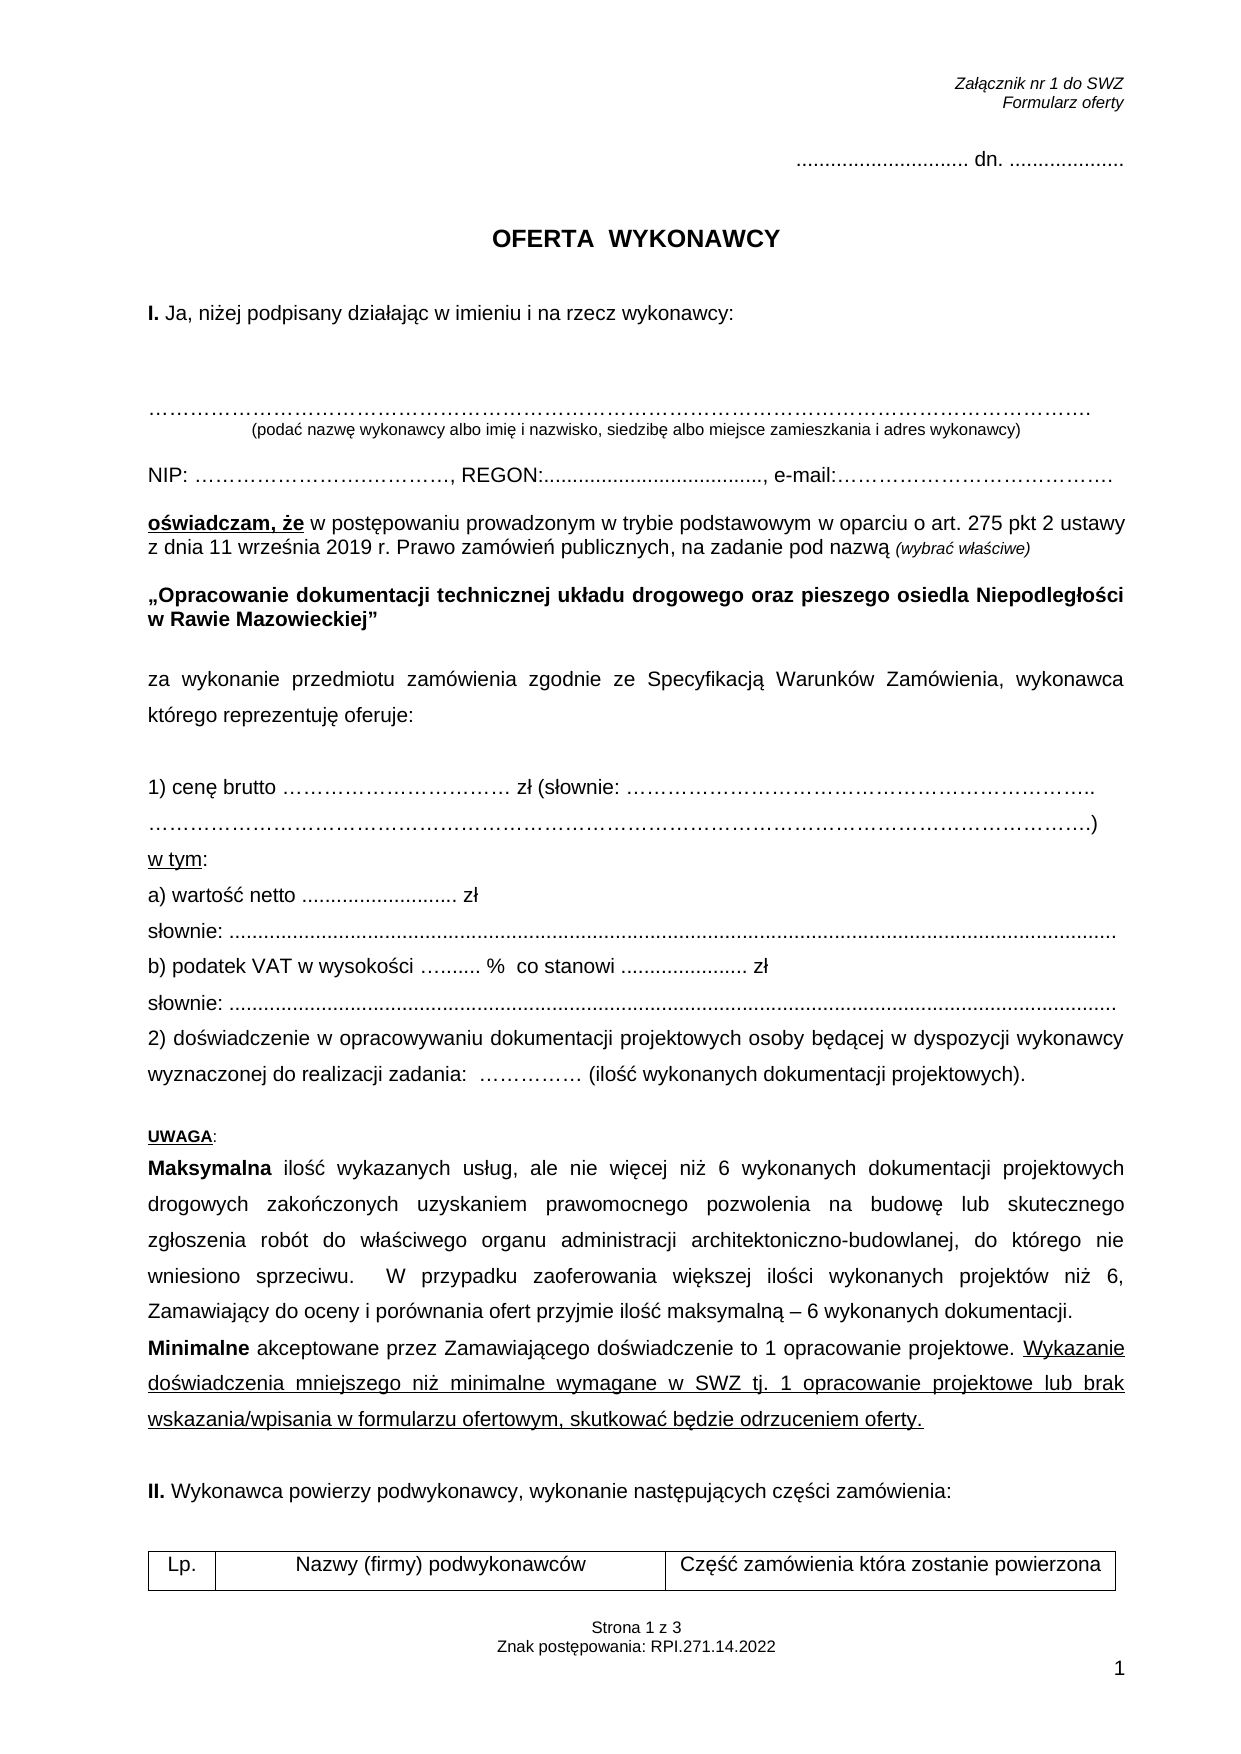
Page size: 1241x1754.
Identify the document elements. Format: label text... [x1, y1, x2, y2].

subtitle OFERTA WYKONAWCY [148, 224, 1125, 252]
text Minimalne akceptowane przez Zamawiającego doświadczenie to 1 opracowanie projektowe. Wykazanie doświadczenia mniejszego niż minimalne wymagane w SWZ tj. 1 opracowanie projektowe lub brak wskazania/wpisania w formularzu ofertowym, skutkować będzie odrzuceniem oferty. [148, 1393, 1125, 1431]
text 2) doświadczenie w opracowywaniu dokumentacji projektowych osoby będącej w dyspozycji wykonawcy wyznaczonej do realizacji zadania: …………… (ilość wykonanych dokumentacji projektowych). [148, 1026, 1125, 1086]
text I. Ja, niżej podpisany działając w imieniu i na rzecz wykonawcy: [148, 300, 1125, 324]
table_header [216, 1552, 665, 1590]
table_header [666, 1552, 1115, 1590]
table_header Lp. [149, 1552, 215, 1590]
text słownie: .......................................................................................................................................................... [148, 918, 1125, 942]
text a) wartość netto ........................... zł [148, 882, 1125, 906]
text b) podatek VAT w wysokości …....... % co stanowi ...................... zł [148, 954, 1125, 978]
text ……………………………………………………………………………………………………………………….) [148, 811, 1125, 834]
text Maksymalna ilość wykazanych usług, ale nie więcej niż 6 wykonanych dokumentacji projektowych drogowych zakończonych uzyskaniem prawomocnego pozwolenia na budowę lub skutecznego zgłoszenia robót do właściwego organu administracji architektoniczno-budowlanej, do którego nie wniesiono sprzeciwu. W przypadku zaoferowania większej ilości wykonanych projektów niż 6, Zamawiający do oceny i porównania ofert przyjmie ilość maksymalną – 6 wykonanych dokumentacji. [148, 1156, 1125, 1323]
text Minimalne akceptowane przez Zamawiającego doświadczenie to 1 opracowanie projektowe. Wykazanie doświadczenia mniejszego niż minimalne wymagane w SWZ tj. 1 opracowanie projektowe lub brak wskazania/wpisania w formularzu ofertowym, skutkować będzie odrzuceniem oferty. [148, 1335, 1125, 1392]
text ………………………………………………………………………………………………………………………. [148, 396, 1125, 420]
text słownie: .......................................................................................................................................................... [148, 990, 1125, 1014]
text oświadczam, że w postępowaniu prowadzonym w trybie podstawowym w oparciu o art. 275 pkt 2 ustawy z dnia 11 września 2019 r. Prawo zamówień publicznych, na zadanie pod nazwą (wybrać właściwe) [148, 511, 1125, 559]
text w tym: [148, 847, 1125, 871]
text „Opracowanie dokumentacji technicznej układu drogowego oraz pieszego osiedla Niepodległości w Rawie Mazowieckiej” [148, 559, 1125, 631]
text za wykonanie przedmiotu zamówienia zgodnie ze Specyfikacją Warunków Zamówienia, wykonawca którego reprezentuję oferuje: [148, 667, 1125, 727]
text 1) cenę brutto …………………………… zł (słownie: ………………………………………………………….. [148, 775, 1125, 799]
text UWAGA: [148, 1127, 1125, 1146]
text (podać nazwę wykonawcy albo imię i nazwisko, siedzibę albo miejsce zamieszkania i adres wykonawcy) [148, 420, 1125, 439]
text .............................. dn. .................... [148, 147, 1125, 171]
text II. Wykonawca powierzy podwykonawcy, wykonanie następujących części zamówienia: [148, 1479, 1125, 1503]
text NIP: …………………….…………, REGON:......................................, e-mail:…………………………………. [148, 463, 1125, 487]
